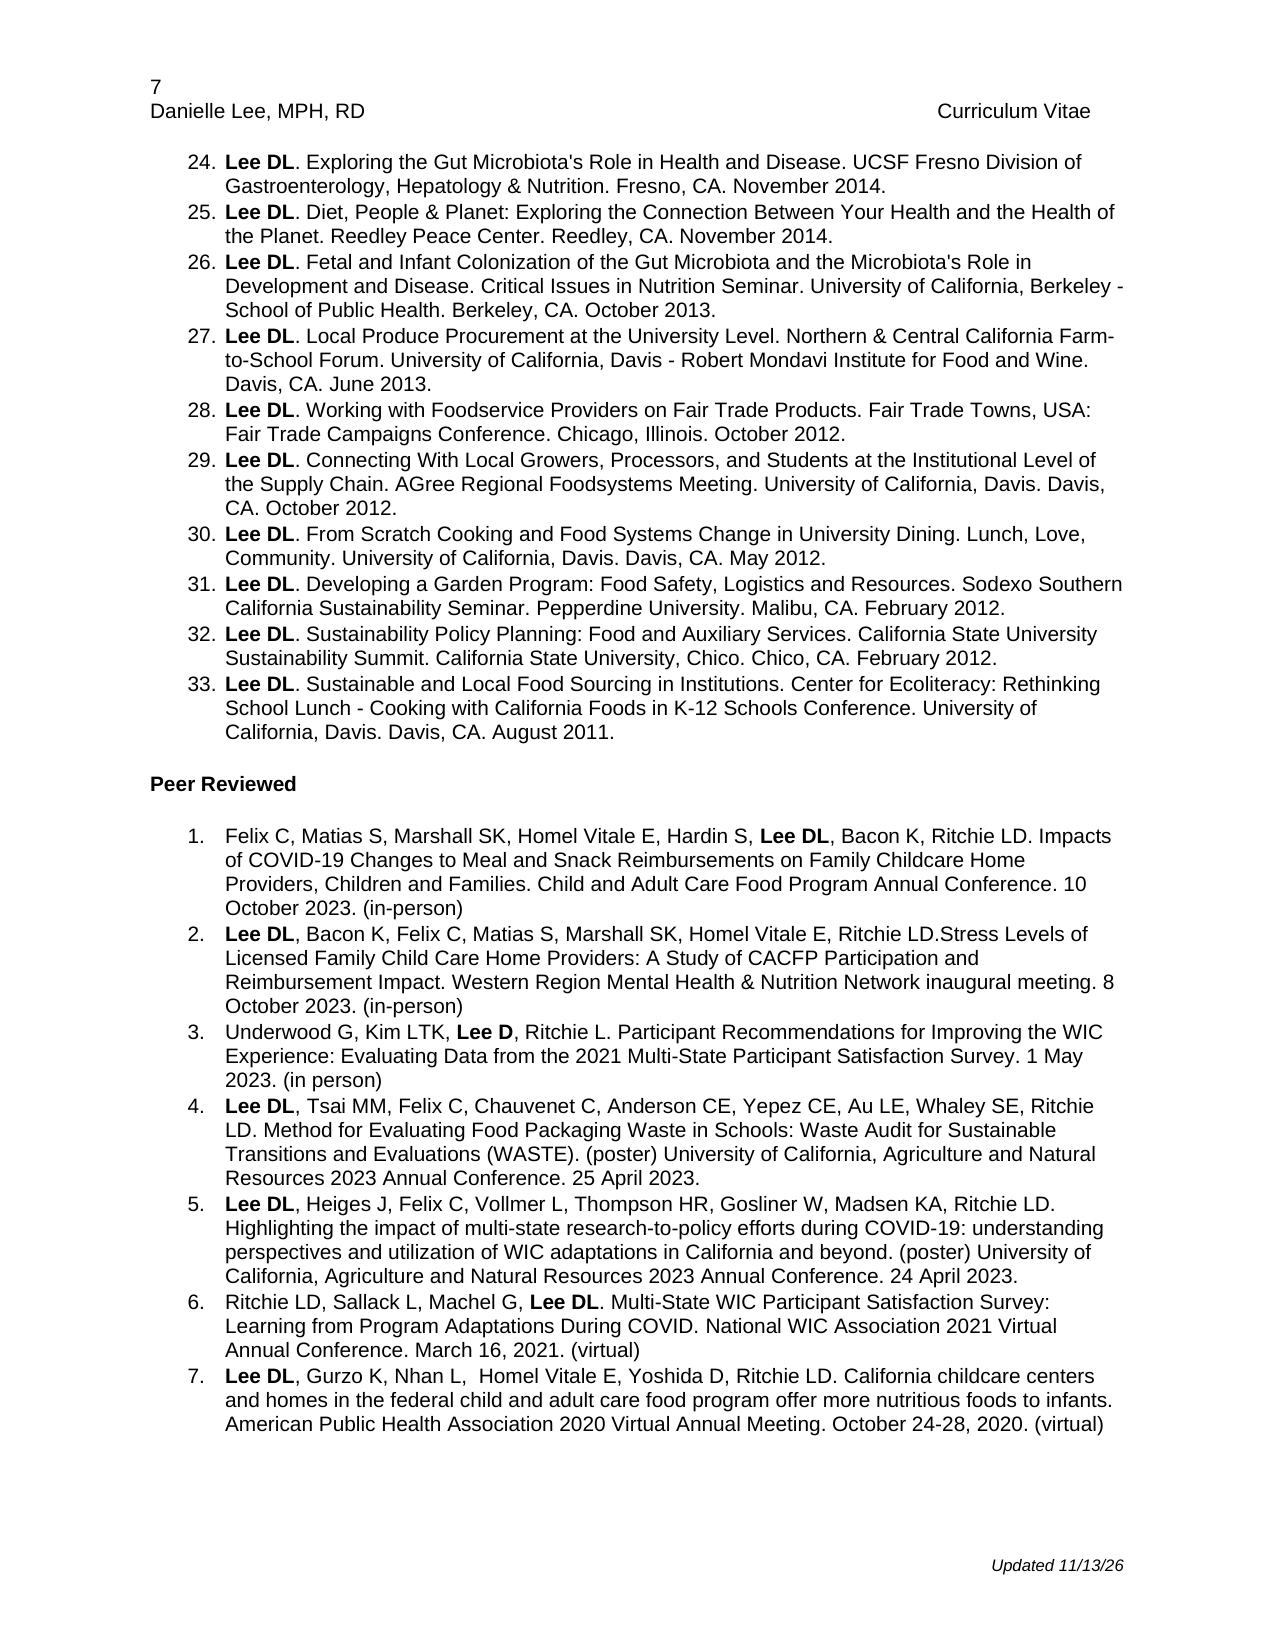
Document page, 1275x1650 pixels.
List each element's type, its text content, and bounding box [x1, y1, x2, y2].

list Lee DL, Tsai MM, Felix C, Chauvenet C, Anderson CE, Yepez CE, Au LE, Whaley SE, Ritchie LD. Method for Evaluating Food Packaging Waste in Schools: Waste Audit for Sustainable Transitions and Evaluations (WASTE). (poster) University of California, Agriculture and Natural Resources 2023 Annual Conference. 25 April 2023. [187, 1094, 1125, 1190]
list Lee DL. Working with Foodservice Providers on Fair Trade Products. Fair Trade Towns, USA: Fair Trade Campaigns Conference. Chicago, Illinois. October 2012. [187, 398, 1125, 446]
list Lee DL, Bacon K, Felix C, Matias S, Marshall SK, Homel Vitale E, Ritchie LD.Stress Levels of Licensed Family Child Care Home Providers: A Study of CACFP Participation and Reimbursement Impact. Western Region Mental Health & Nutrition Network inaugural meeting. 8 October 2023. (in-person) [187, 922, 1125, 1018]
list Lee DL. From Scratch Cooking and Food Systems Change in University Dining. Lunch, Love, Community. University of California, Davis. Davis, CA. May 2012. [187, 522, 1125, 570]
list Lee DL. Fetal and Infant Colonization of the Gut Microbiota and the Microbiota's Role in Development and Disease. Critical Issues in Nutrition Seminar. University of California, Berkeley - School of Public Health. Berkeley, CA. October 2013. [187, 250, 1125, 322]
list Ritchie LD, Sallack L, Machel G, Lee DL. Multi-State WIC Participant Satisfaction Survey: Learning from Program Adaptations During COVID. National WIC Association 2021 Virtual Annual Conference. March 16, 2021. (virtual) [187, 1290, 1125, 1362]
list Lee DL. Developing a Garden Program: Food Safety, Logistics and Resources. Sodexo Southern California Sustainability Seminar. Pepperdine University. Malibu, CA. February 2012. [187, 572, 1125, 620]
list Lee DL, Gurzo K, Nhan L, Homel Vitale E, Yoshida D, Ritchie LD. California childcare centers and homes in the federal child and adult care food program offer more nutritious foods to infants. American Public Health Association 2020 Virtual Annual Meeting. October 24-28, 2020. (virtual) [187, 1364, 1125, 1436]
list Lee DL. Local Produce Procurement at the University Level. Northern & Central California Farm-to-School Forum. University of California, Davis - Robert Mondavi Institute for Food and Wine. Davis, CA. June 2013. [187, 324, 1125, 396]
list Lee DL, Heiges J, Felix C, Vollmer L, Thompson HR, Gosliner W, Madsen KA, Ritchie LD. Highlighting the impact of multi-state research-to-policy efforts during COVID-19: understanding perspectives and utilization of WIC adaptations in California and beyond. (poster) University of California, Agriculture and Natural Resources 2023 Annual Conference. 24 April 2023. [187, 1192, 1125, 1288]
list Lee DL. Connecting With Local Growers, Processors, and Students at the Institutional Level of the Supply Chain. AGree Regional Foodsystems Meeting. University of California, Davis. Davis, CA. October 2012. [187, 448, 1125, 520]
text Peer Reviewed [150, 772, 1125, 796]
list Lee DL. Sustainable and Local Food Sourcing in Institutions. Center for Ecoliteracy: Rethinking School Lunch - Cooking with California Foods in K-12 Schools Conference. University of California, Davis. Davis, CA. August 2011. [187, 672, 1125, 744]
list Underwood G, Kim LTK, Lee D, Ritchie L. Participant Recommendations for Improving the WIC Experience: Evaluating Data from the 2021 Multi-State Participant Satisfaction Survey. 1 May 2023. (in person) [187, 1020, 1125, 1092]
list Felix C, Matias S, Marshall SK, Homel Vitale E, Hardin S, Lee DL, Bacon K, Ritchie LD. Impacts of COVID-19 Changes to Meal and Snack Reimbursements on Family Childcare Home Providers, Children and Families. Child and Adult Care Food Program Annual Conference. 10 October 2023. (in-person) [187, 824, 1125, 920]
list Lee DL. Sustainability Policy Planning: Food and Auxiliary Services. California State University Sustainability Summit. California State University, Chico. Chico, CA. February 2012. [187, 622, 1125, 670]
list Lee DL. Exploring the Gut Microbiota's Role in Health and Disease. UCSF Fresno Division of Gastroenterology, Hepatology & Nutrition. Fresno, CA. November 2014. [187, 150, 1125, 198]
list Lee DL. Diet, People & Planet: Exploring the Connection Between Your Health and the Health of the Planet. Reedley Peace Center. Reedley, CA. November 2014. [187, 200, 1125, 248]
